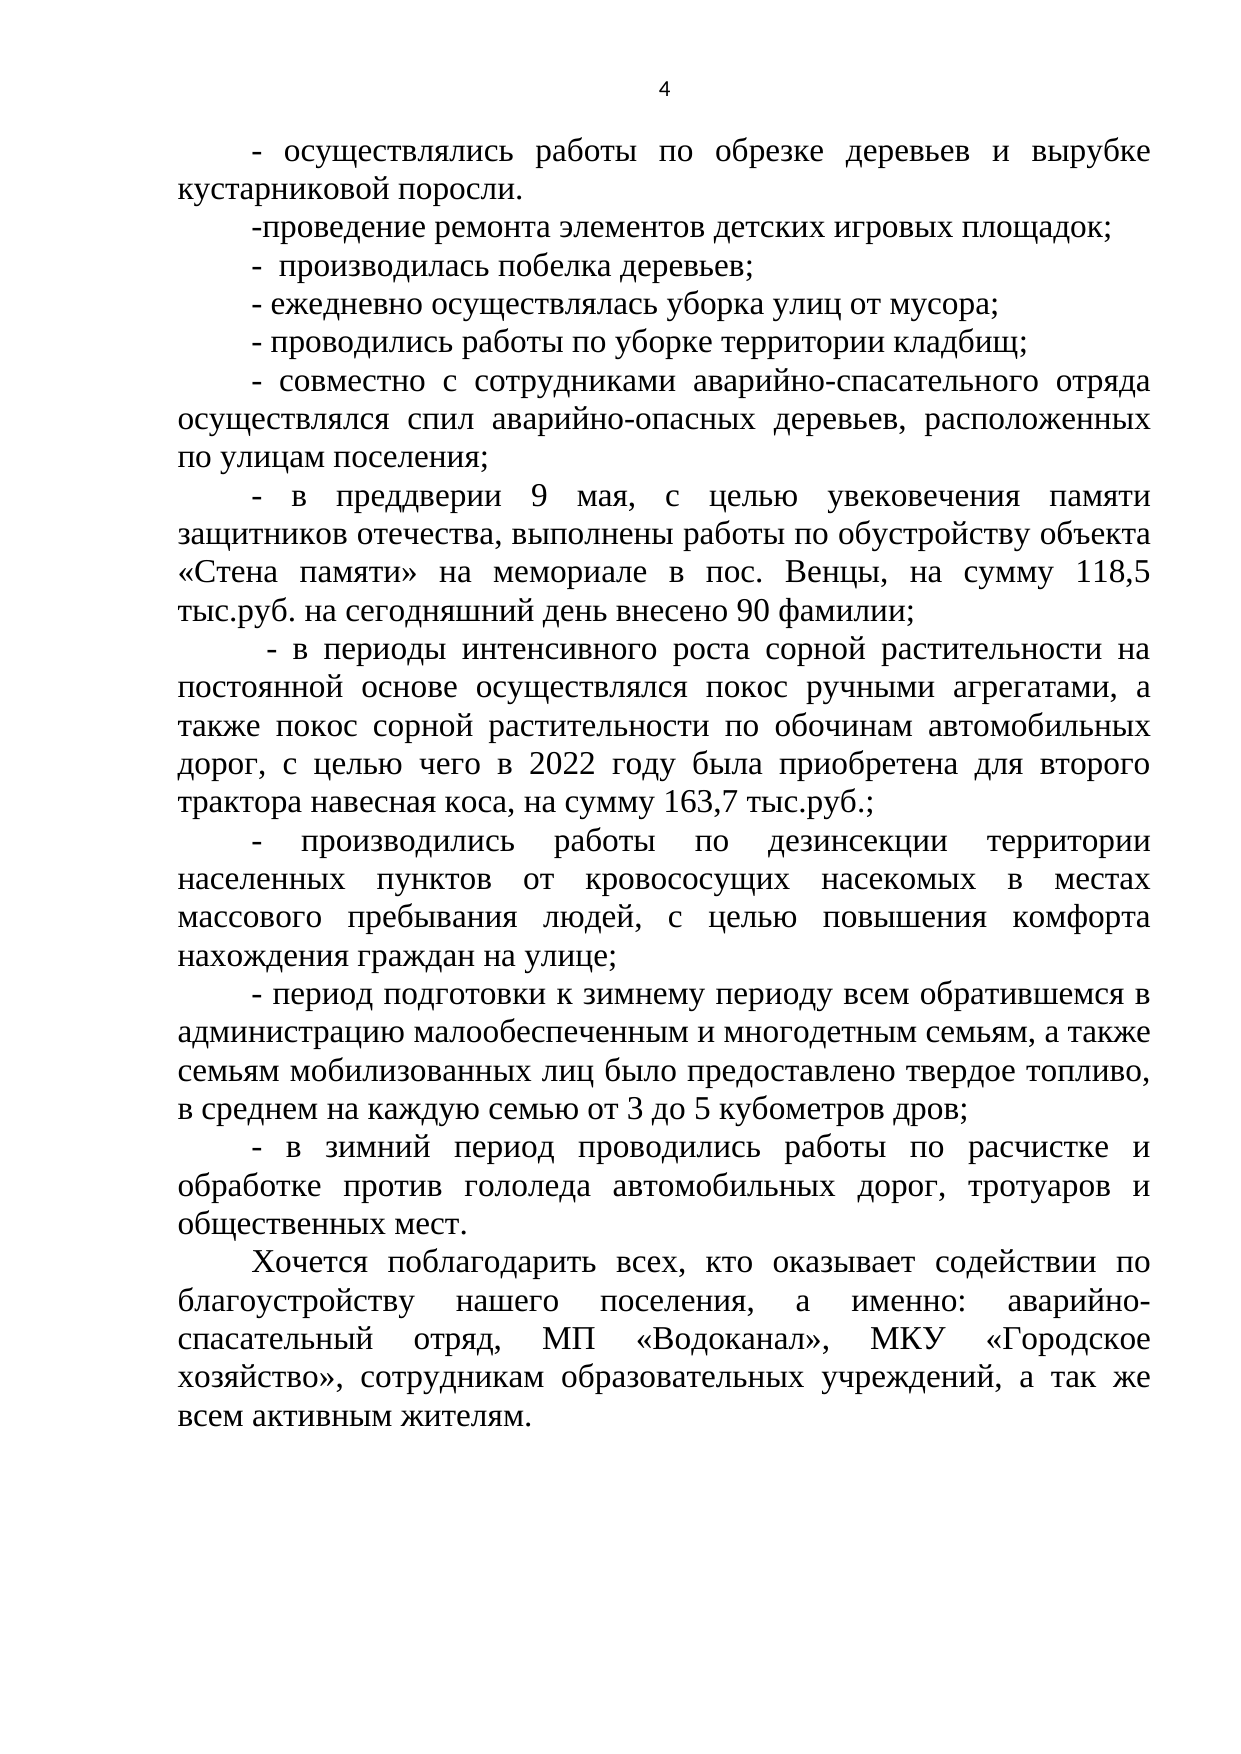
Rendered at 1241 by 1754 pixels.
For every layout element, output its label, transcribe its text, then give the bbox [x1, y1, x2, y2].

text - в зимний период проводились работы по расчистке и обработке против гололеда автомобильных дорог, тротуаров и общественных мест. [177, 1127, 1152, 1242]
text - совместно с сотрудниками аварийно-спасательного отряда осуществлялся спил аварийно-опасных деревьев, расположенных по улицам поселения; [177, 360, 1152, 475]
text - проводились работы по уборке территории кладбищ; [177, 322, 1152, 360]
text - осуществлялись работы по обрезке деревьев и вырубке кустарниковой поросли. [177, 130, 1152, 207]
text - производилась побелка деревьев; [177, 245, 1152, 283]
text - в преддверии 9 мая, с целью увековечения памяти защитников отечества, выполнены работы по обустройству объекта «Стена памяти» на мемориале в пос. Венцы, на сумму 118,5 тыс.руб. на сегодняшний день внесено 90 фамилии; [177, 475, 1152, 628]
text - ежедневно осуществлялась уборка улиц от мусора; [177, 283, 1152, 322]
text - производились работы по дезинсекции территории населенных пунктов от кровососущих насекомых в местах массового пребывания людей, с целью повышения комфорта нахождения граждан на улице; [177, 820, 1152, 973]
text - период подготовки к зимнему периоду всем обратившемся в администрацию малообеспеченным и многодетным семьям, а также семьям мобилизованных лиц было предоставлено твердое топливо, в среднем на каждую семью от 3 до 5 кубометров дров; [177, 973, 1152, 1127]
text - в периоды интенсивного роста сорной растительности на постоянной основе осуществлялся покос ручными агрегатами, а также покос сорной растительности по обочинам автомобильных дорог, с целью чего в 2022 году была приобретена для второго трактора навесная коса, на сумму 163,7 тыс.руб.; [177, 628, 1152, 820]
text Хочется поблагодарить всех, кто оказывает содействии по благоустройству нашего поселения, а именно: аварийно-спасательный отряд, МП «Водоканал», МКУ «Городское хозяйство», сотрудникам образовательных учреждений, а так же всем активным жителям. [177, 1242, 1152, 1433]
text -проведение ремонта элементов детских игровых площадок; [177, 207, 1152, 245]
